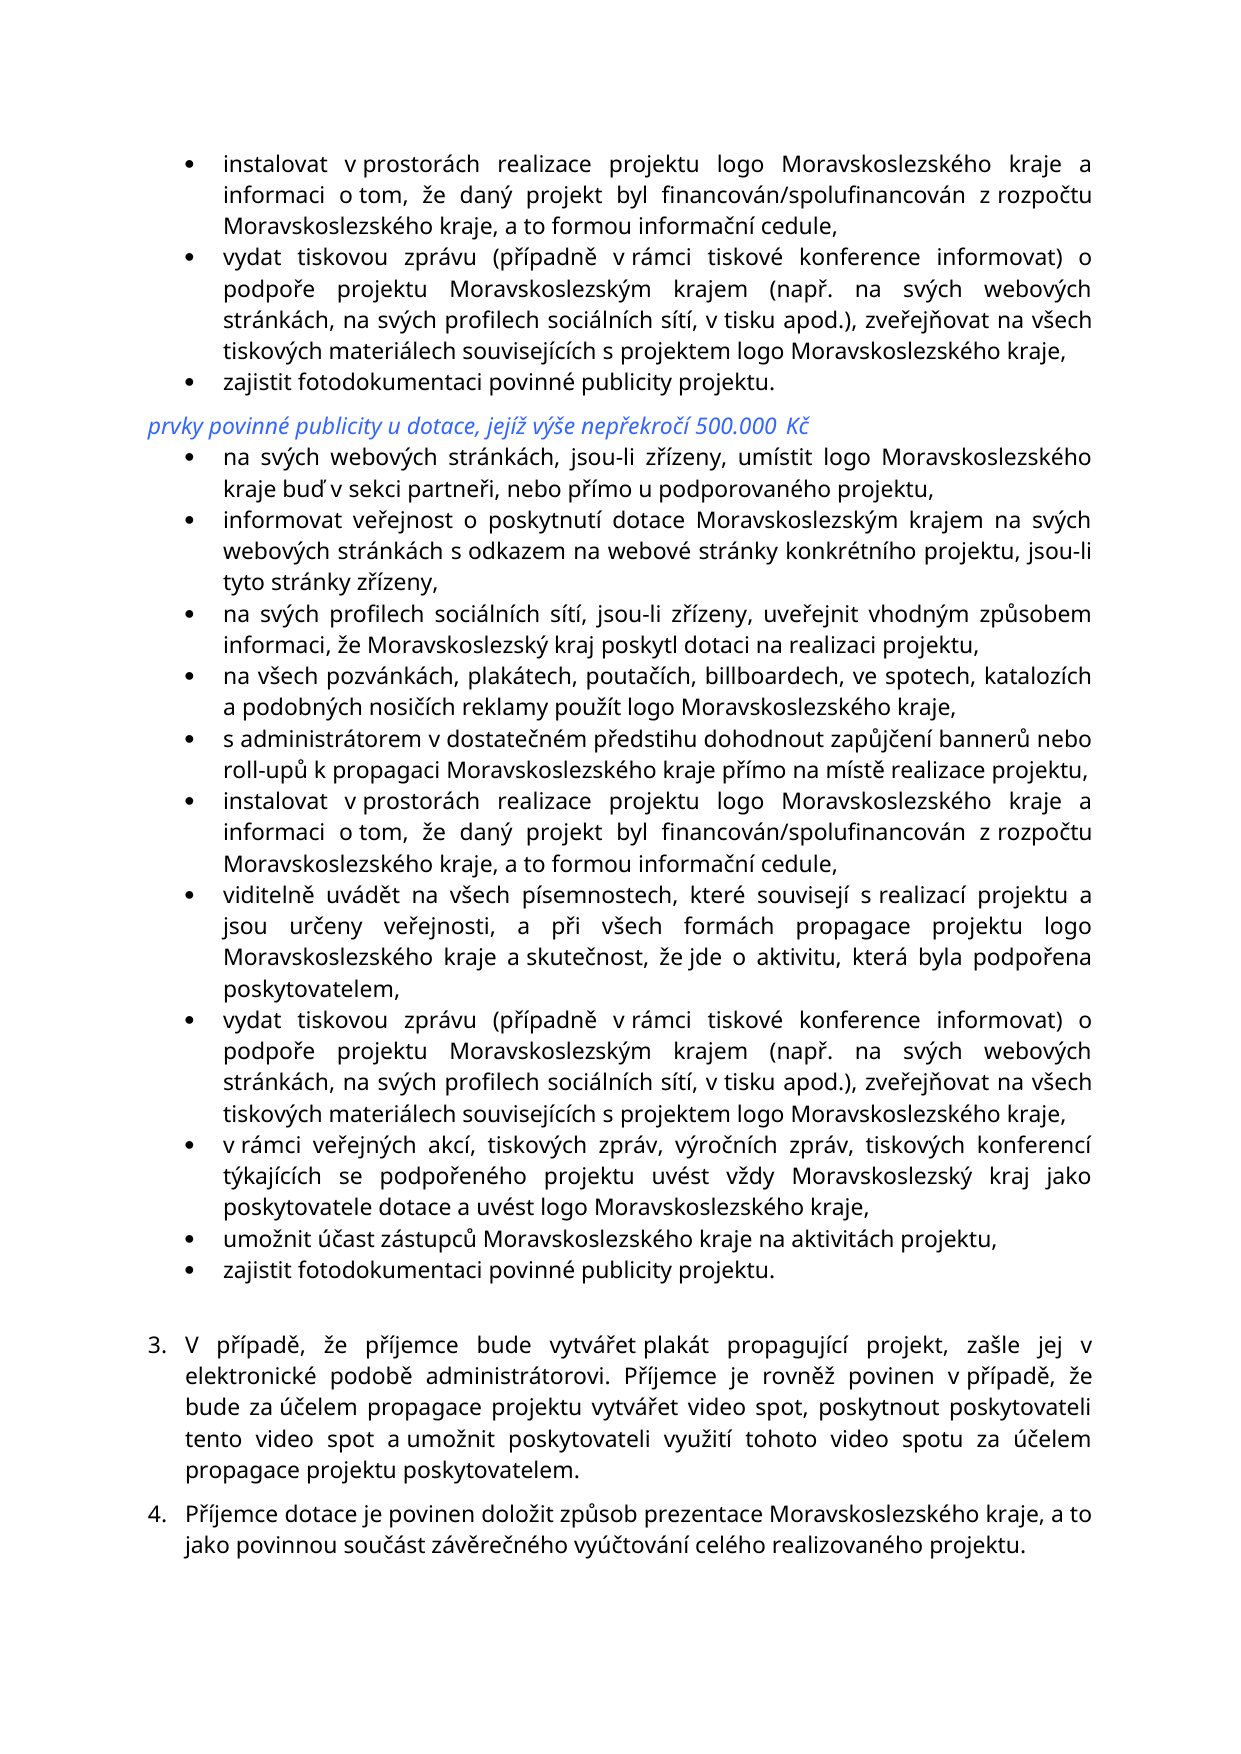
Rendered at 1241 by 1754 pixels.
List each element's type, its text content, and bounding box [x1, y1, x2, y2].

list instalovat v prostorách realizace projektu logo Moravskoslezského kraje a informaci o tom, že daný projekt byl financován/spolufinancován z rozpočtu Moravskoslezského kraje, a to formou informační cedule, [185, 148, 1093, 241]
list Příjemce dotace je povinen doložit způsob prezentace Moravskoslezského kraje, a to jako povinnou součást závěrečného vyúčtování celého realizovaného projektu. [148, 1498, 1093, 1560]
list v rámci veřejných akcí, tiskových zpráv, výročních zpráv, tiskových konferencí týkajících se podpořeného projektu uvést vždy Moravskoslezský kraj jako poskytovatele dotace a uvést logo Moravskoslezského kraje, [185, 1129, 1093, 1223]
list na všech pozvánkách, plakátech, poutačích, billboardech, ve spotech, katalozích a podobných nosičích reklamy použít logo Moravskoslezského kraje, [185, 660, 1093, 723]
list instalovat v prostorách realizace projektu logo Moravskoslezského kraje a informaci o tom, že daný projekt byl financován/spolufinancován z rozpočtu Moravskoslezského kraje, a to formou informační cedule, [185, 785, 1093, 879]
list zajistit fotodokumentaci povinné publicity projektu. [185, 1254, 1093, 1285]
list zajistit fotodokumentaci povinné publicity projektu. [185, 366, 1093, 398]
list na svých webových stránkách, jsou-li zřízeny, umístit logo Moravskoslezského kraje buď v sekci partneři, nebo přímo u podporovaného projektu, [185, 441, 1093, 504]
list umožnit účast zástupců Moravskoslezského kraje na aktivitách projektu, [185, 1223, 1093, 1254]
list s administrátorem v dostatečném předstihu dohodnout zapůjčení bannerů nebo roll-upů k propagaci Moravskoslezského kraje přímo na místě realizace projektu, [185, 723, 1093, 785]
list V případě, že příjemce bude vytvářet plakát propagující projekt, zašle jej v elektronické podobě administrátorovi. Příjemce je rovněž povinen v případě, že bude za účelem propagace projektu vytvářet video spot, poskytnout poskytovateli tento video spot a umožnit poskytovateli využití tohoto video spotu za účelem propagace projektu poskytovatelem. [148, 1329, 1093, 1485]
list viditelně uvádět na všech písemnostech, které souvisejí s realizací projektu a jsou určeny veřejnosti, a při všech formách propagace projektu logo Moravskoslezského kraje a skutečnost, že jde o aktivitu, která byla podpořena poskytovatelem, [185, 879, 1093, 1004]
text prvky povinné publicity u dotace, jejíž výše nepřekročí 500.000 Kč [148, 410, 1093, 441]
list vydat tiskovou zprávu (případně v rámci tiskové konference informovat) o podpoře projektu Moravskoslezským krajem (např. na svých webových stránkách, na svých profilech sociálních sítí, v tisku apod.), zveřejňovat na všech tiskových materiálech souvisejících s projektem logo Moravskoslezského kraje, [185, 1004, 1093, 1129]
list vydat tiskovou zprávu (případně v rámci tiskové konference informovat) o podpoře projektu Moravskoslezským krajem (např. na svých webových stránkách, na svých profilech sociálních sítí, v tisku apod.), zveřejňovat na všech tiskových materiálech souvisejících s projektem logo Moravskoslezského kraje, [185, 241, 1093, 366]
list na svých profilech sociálních sítí, jsou-li zřízeny, uveřejnit vhodným způsobem informaci, že Moravskoslezský kraj poskytl dotaci na realizaci projektu, [185, 598, 1093, 660]
